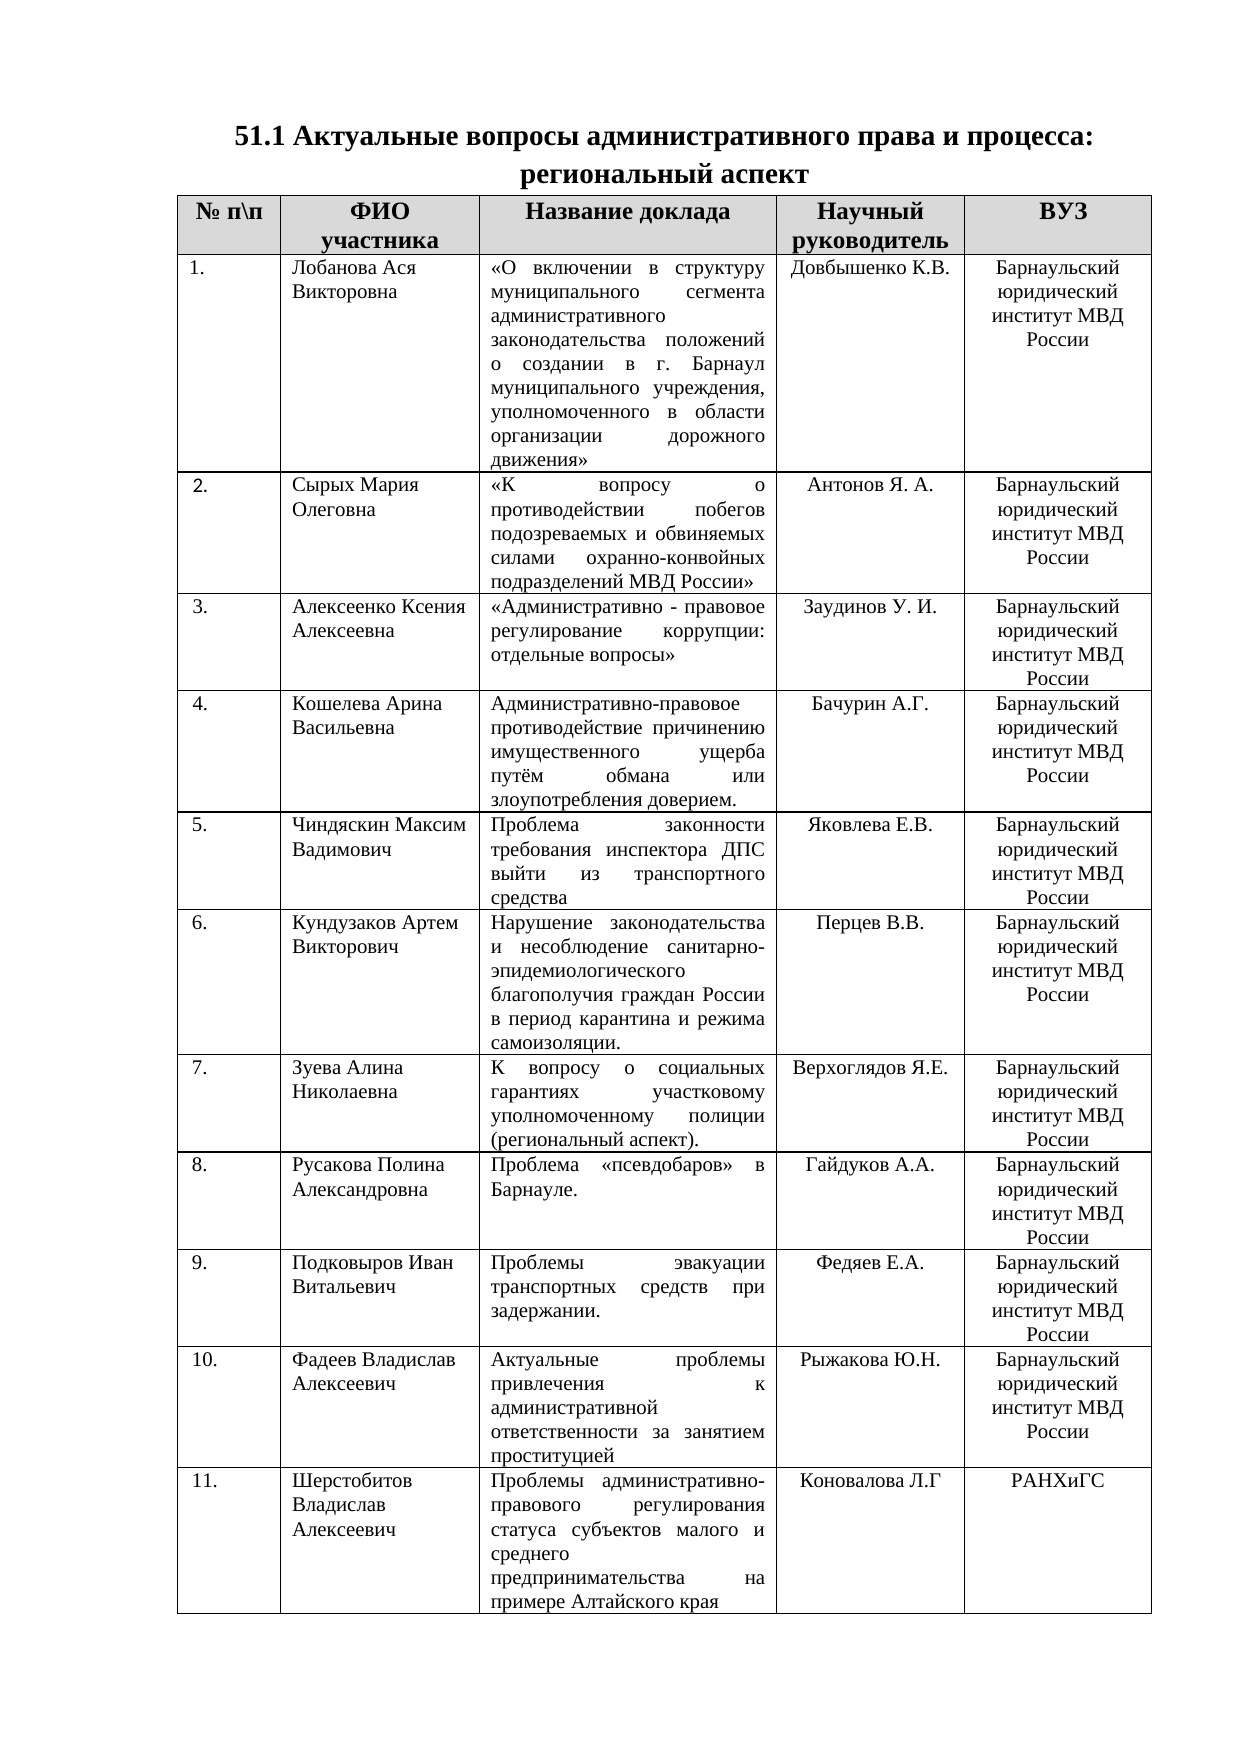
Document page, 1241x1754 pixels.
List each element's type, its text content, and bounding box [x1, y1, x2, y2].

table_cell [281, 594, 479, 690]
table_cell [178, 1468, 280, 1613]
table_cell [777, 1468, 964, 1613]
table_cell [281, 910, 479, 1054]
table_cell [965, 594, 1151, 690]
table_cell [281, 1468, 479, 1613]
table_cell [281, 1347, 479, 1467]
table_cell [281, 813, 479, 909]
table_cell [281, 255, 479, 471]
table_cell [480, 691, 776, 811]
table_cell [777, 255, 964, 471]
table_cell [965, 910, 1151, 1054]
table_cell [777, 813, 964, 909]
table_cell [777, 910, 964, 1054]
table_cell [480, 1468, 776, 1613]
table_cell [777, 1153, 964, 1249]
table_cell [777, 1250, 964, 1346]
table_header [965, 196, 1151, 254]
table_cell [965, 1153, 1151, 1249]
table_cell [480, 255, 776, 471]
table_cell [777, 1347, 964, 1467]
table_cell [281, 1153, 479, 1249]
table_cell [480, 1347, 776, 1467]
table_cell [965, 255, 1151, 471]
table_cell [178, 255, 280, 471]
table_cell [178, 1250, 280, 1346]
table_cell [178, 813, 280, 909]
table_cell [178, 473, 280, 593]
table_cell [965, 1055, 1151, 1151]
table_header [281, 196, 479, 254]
list 51.1 Актуальные вопросы административного права и процесса: региональный аспект [177, 118, 1152, 190]
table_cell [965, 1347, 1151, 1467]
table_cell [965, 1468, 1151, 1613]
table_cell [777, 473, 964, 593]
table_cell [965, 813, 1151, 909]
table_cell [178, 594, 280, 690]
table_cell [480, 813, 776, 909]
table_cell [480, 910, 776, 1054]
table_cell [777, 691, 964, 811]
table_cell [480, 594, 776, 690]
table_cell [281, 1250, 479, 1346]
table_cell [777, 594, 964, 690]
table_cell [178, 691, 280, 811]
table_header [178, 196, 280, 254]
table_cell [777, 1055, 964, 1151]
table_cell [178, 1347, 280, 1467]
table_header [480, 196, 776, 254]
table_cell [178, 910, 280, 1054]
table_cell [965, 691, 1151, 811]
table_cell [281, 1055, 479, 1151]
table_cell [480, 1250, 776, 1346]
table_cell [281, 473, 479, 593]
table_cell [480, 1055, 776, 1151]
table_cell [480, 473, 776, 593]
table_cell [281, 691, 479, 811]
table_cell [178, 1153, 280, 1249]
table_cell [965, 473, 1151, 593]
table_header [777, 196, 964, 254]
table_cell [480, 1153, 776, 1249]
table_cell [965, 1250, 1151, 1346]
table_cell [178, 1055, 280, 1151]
